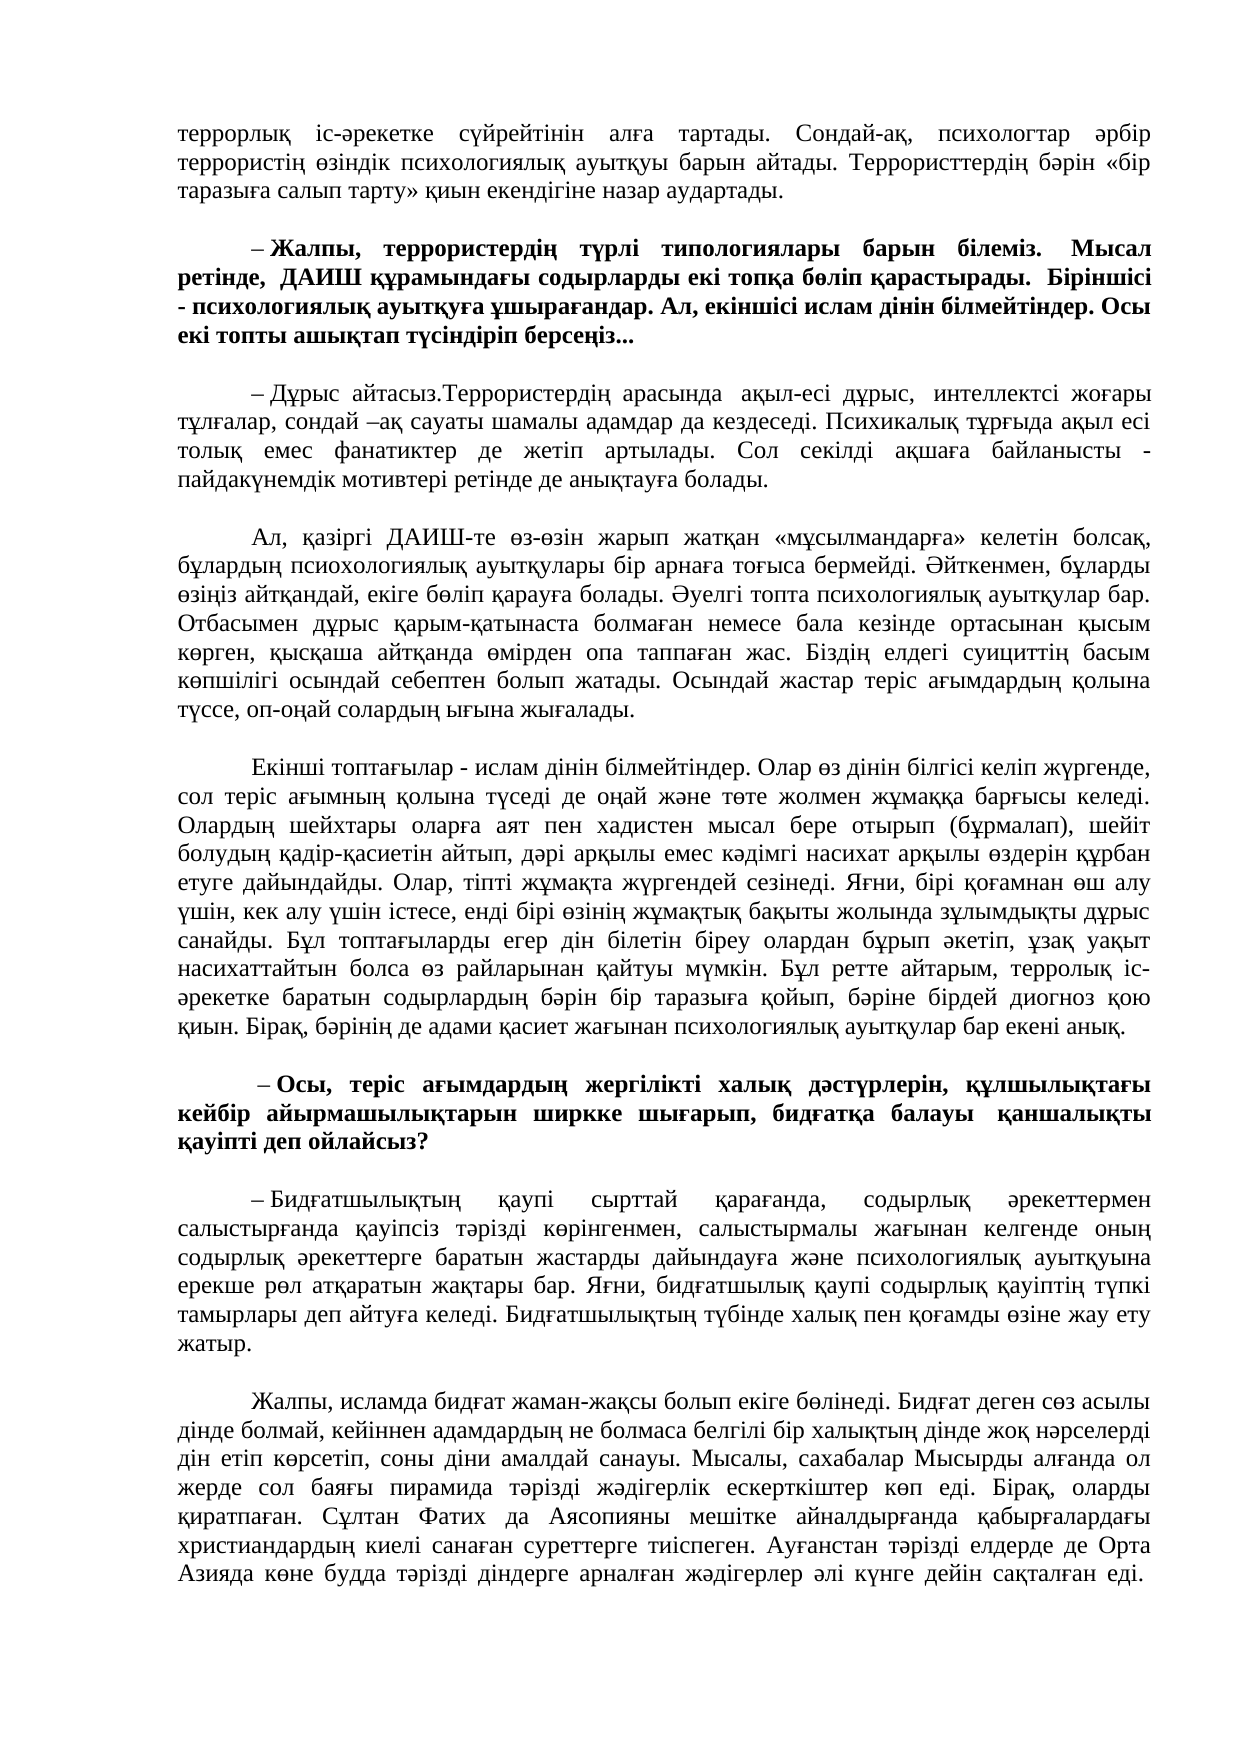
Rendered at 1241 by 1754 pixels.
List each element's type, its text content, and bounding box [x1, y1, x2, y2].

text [177, 1386, 1152, 1587]
text – Осы, теріс ағымдардың жергілікті халық дәстүрлерін, құлшылықтағы кейбір айырмашылықтарын ширкке шығарып, бидғатқа балауы қаншалықты қауіпті деп ойлайсыз? [177, 1069, 1152, 1155]
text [177, 118, 1152, 204]
text – Бидғатшылықтың қаупі сырттай қарағанда, содырлық әрекеттермен салыстырғанда қауіпсіз тәрізді көрінгенмен, салыстырмалы жағынан келгенде оның содырлық әрекеттерге баратын жастарды дайындауға және психологиялық ауытқуына ерекше рөл атқаратын жақтары бар. Яғни, бидғатшылық қаупі содырлық қауіптің түпкі тамырлары деп айтуға келеді. Бидғатшылықтың түбінде халық пен қоғамды өзіне жау ету жатыр. [177, 1184, 1152, 1357]
text – Жалпы, террористердің түрлі типологиялары барын білеміз. Мысал ретінде, ДАИШ құрамындағы содырларды екі топқа бөліп қарастырады. Біріншісі - психологиялық ауытқуға ұшырағандар. Ал, екіншісі ислам дінін білмейтіндер. Осы екі топты ашықтап түсіндіріп берсеңіз... [177, 233, 1152, 348]
text Екінші топтағылар - ислам дінін білмейтіндер. Олар өз дінін білгісі келіп жүргенде, сол теріс ағымның қолына түседі де оңай және төте жолмен жұмаққа барғысы келеді. Олардың шейхтары оларға аят пен хадистен мысал бере отырып (бұрмалап), шейіт болудың қадір-қасиетін айтып, дәрі арқылы емес кәдімгі насихат арқылы өздерін құрбан етуге дайындайды. Олар, тіпті жұмақта жүргендей сезінеді. Яғни, бірі қоғамнан өш алу үшін, кек алу үшін істесе, енді бірі өзінің жұмақтық бақыты жолында зұлымдықты дұрыс санайды. Бұл топтағыларды егер дін білетін біреу олардан бұрып әкетіп, ұзақ уақыт насихаттайтын болса өз райларынан қайтуы мүмкін. Бұл ретте айтарым, терролық іс-әрекетке баратын содырлардың бәрін бір таразыға қойып, бәріне бірдей диогноз қою қиын. Бірақ, бәрінің де адами қасиет жағынан психологиялық ауытқулар бар екені анық. [177, 752, 1152, 1040]
text Ал, қазіргі ДАИШ-те өз-өзін жарып жатқан «мұсылмандарға» келетін болсақ, бұлардың псиохологиялық ауытқулары бір арнаға тоғыса бермейді. Әйткенмен, бұларды өзіңіз айтқандай, екіге бөліп қарауға болады. Әуелгі топта психологиялық ауытқулар бар. Отбасымен дұрыс қарым-қатынаста болмаған немесе бала кезінде ортасынан қысым көрген, қысқаша айтқанда өмірден опа таппаған жас. Біздің елдегі суициттің басым көпшілігі осындай себептен болып жатады. Осындай жастар теріс ағымдардың қолына түссе, оп-оңай солардың ығына жығалады. [177, 522, 1152, 723]
text – Дұрыс айтасыз.Террористердің арасында ақыл-есі дұрыс, интеллектсі жоғары тұлғалар, сондай –ақ сауаты шамалы адамдар да кездеседі. Психикалық тұрғыда ақыл есі толық емес фанатиктер де жетіп артылады. Сол секілді ақшаға байланысты - пайдакүнемдік мотивтері ретінде де анықтауға болады. [177, 378, 1152, 493]
